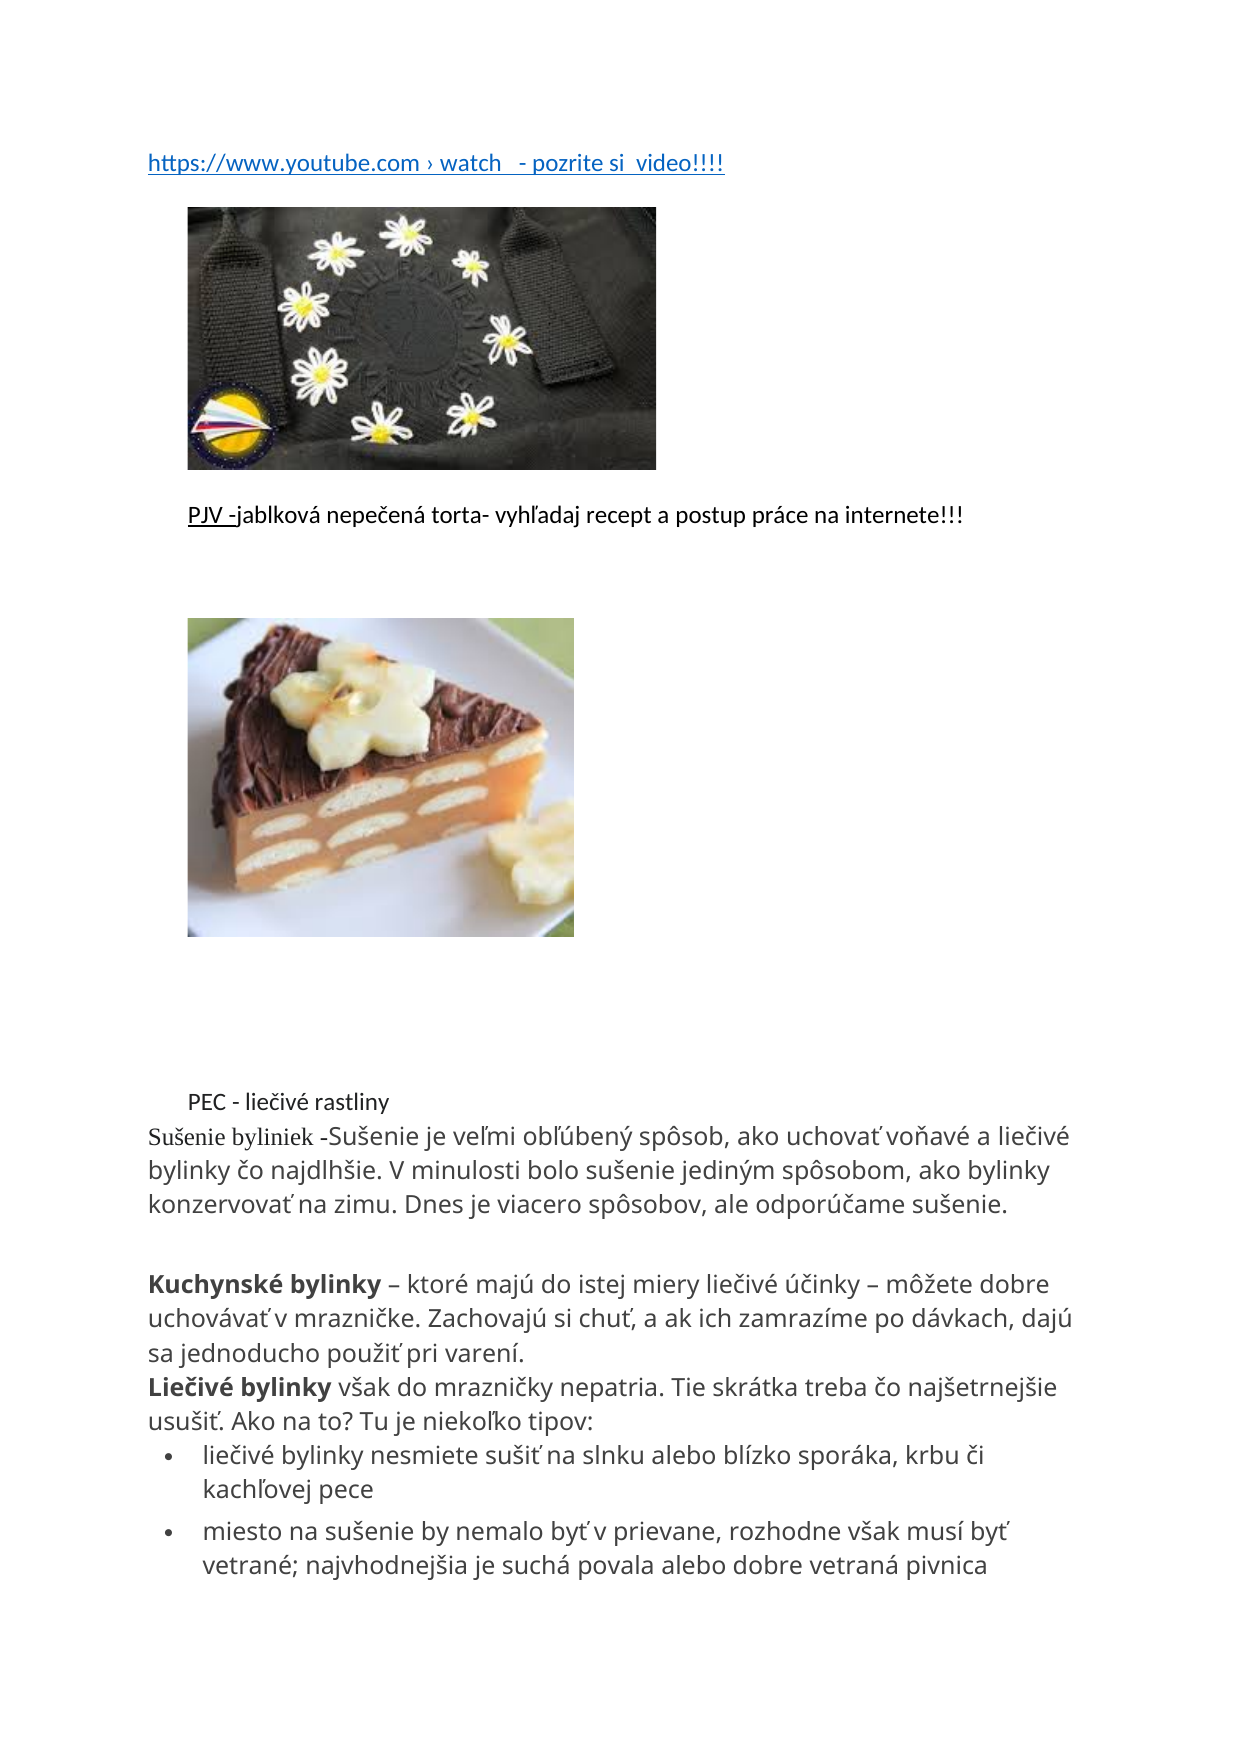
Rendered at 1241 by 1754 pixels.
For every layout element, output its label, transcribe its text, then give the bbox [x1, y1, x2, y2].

text Kuchynské bylinky – ktoré majú do istej miery liečivé účinky – môžete dobre uchovávať v mrazničke. Zachovajú si chuť, a ak ich zamrazíme po dávkach, dajú sa jednoducho použiť pri varení. [148, 1267, 1093, 1369]
text PJV -jablková nepečená torta- vyhľadaj recept a postup práce na internete!!! [188, 499, 1093, 529]
text Liečivé bylinky však do mrazničky nepatria. Tie skrátka treba čo najšetrnejšie usušiť. Ako na to? Tu je niekoľko tipov: [148, 1369, 1093, 1437]
list miesto na sušenie by nemalo byť v prievane, rozhodne však musí byť vetrané; najvhodnejšia je suchá povala alebo dobre vetraná pivnica [165, 1513, 1093, 1581]
picture [187, 618, 574, 937]
list liečivé bylinky nesmiete sušiť na slnku alebo blízko sporáka, krbu či kachľovej pece [165, 1437, 1093, 1506]
picture [187, 207, 657, 470]
text Sušenie byliniek -Sušenie je veľmi obľúbený spôsob, ako uchovať voňavé a liečivé bylinky čo najdlhšie. V minulosti bolo sušenie jediným spôsobom, ako bylinky konzervovať na zimu. Dnes je viacero spôsobov, ale odporúčame sušenie. [148, 1119, 1093, 1221]
text PEC - liečivé rastliny [188, 1086, 1093, 1116]
text https://www.youtube.com › watch - pozrite si video!!!! [148, 148, 1093, 178]
